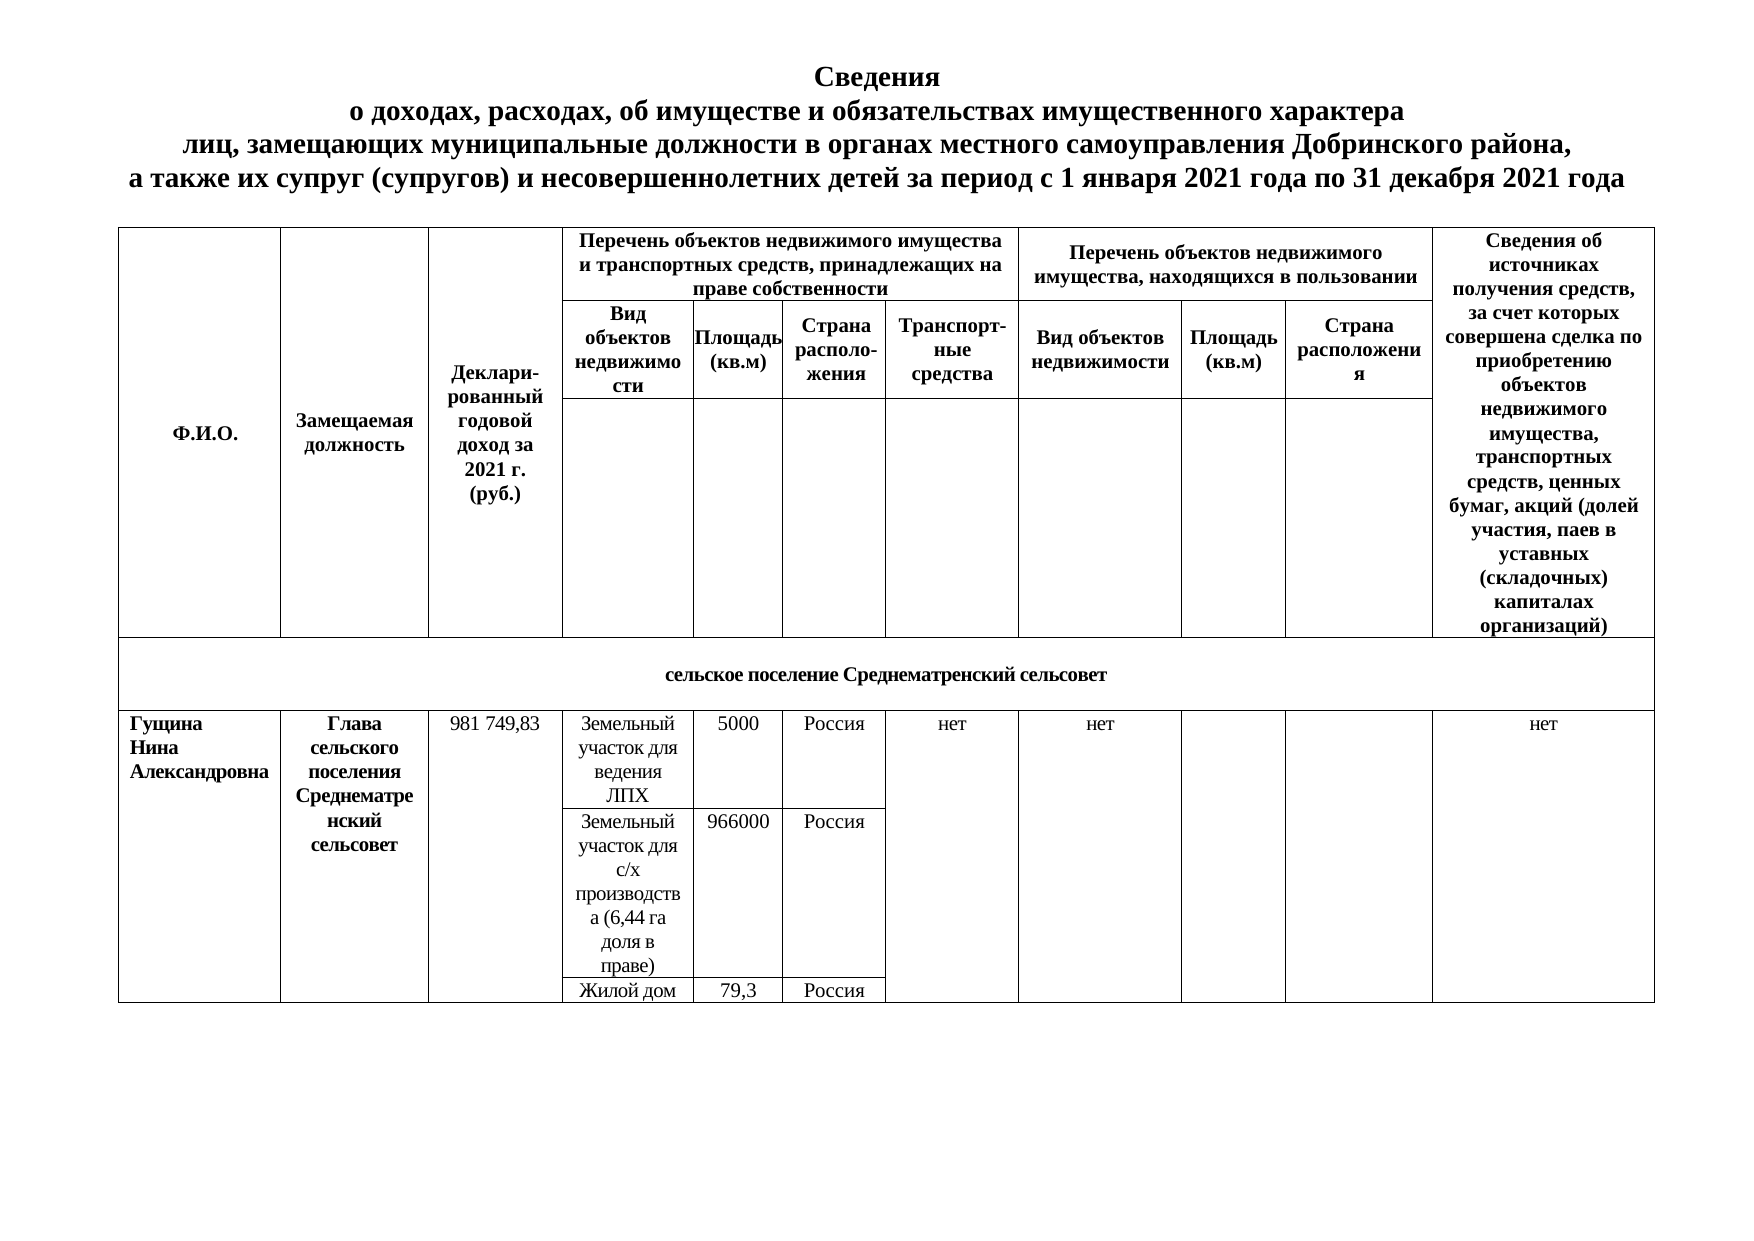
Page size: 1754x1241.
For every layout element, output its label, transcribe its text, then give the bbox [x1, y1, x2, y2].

table_cell 981 749,83 [429, 711, 562, 1002]
table_cell Россия [783, 711, 885, 807]
table_cell 966000 [694, 809, 782, 977]
table_cell [783, 399, 885, 637]
table_cell [694, 399, 782, 637]
table_cell 5000 [694, 711, 782, 807]
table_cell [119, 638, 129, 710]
table_cell нет [1433, 711, 1654, 1002]
text а также их супруг (супругов) и несовершеннолетних детей за период с 1 января 2021 года по 31 декабря 2021 года [118, 160, 1636, 193]
table_cell [886, 399, 1018, 637]
table_header Перечень объектов недвижимого имущества и транспортных средств, принадлежащих на праве собственности [563, 228, 1018, 300]
table_cell Страна расположения [1286, 301, 1432, 397]
table_cell Страна располо-жения [783, 301, 885, 397]
text лиц, замещающих муниципальные должности в органах местного самоуправления Добринского района, [118, 126, 1636, 160]
table_cell [1286, 711, 1432, 1002]
table_cell [1182, 399, 1285, 637]
table_header Деклари-рованный годовой доход за 2021 г. (руб.) [429, 228, 562, 637]
table_header Замещаемая должность [281, 228, 428, 637]
text Сведения [118, 59, 1636, 93]
table_cell [1019, 399, 1181, 637]
table_cell [1182, 711, 1285, 1002]
table_cell Земельный участок для с/х производства (6,44 га доля в праве) [563, 809, 693, 977]
table_cell Глава сельского поселения Среднематренский сельсовет [281, 711, 428, 1002]
table_cell Земельный участок для ведения ЛПХ [563, 711, 693, 807]
table_cell 79,3 [694, 978, 782, 1002]
table_cell Транспорт-ные средства [886, 301, 1018, 397]
table_header Сведения об источниках получения средств, за счет которых совершена сделка по приобретению объектов недвижимого имущества, транспортных средств, ценных бумаг, акций (долей участия, паев в уставных (складочных) капиталах организаций) [1433, 228, 1654, 637]
text о доходах, расходах, об имуществе и обязательствах имущественного характера [118, 93, 1636, 126]
table_cell Жилой дом [563, 978, 693, 1002]
table_cell нет [1019, 711, 1181, 1002]
table_cell [1286, 399, 1432, 637]
table_cell нет [886, 711, 1018, 1002]
table_cell Площадь (кв.м) [694, 301, 782, 397]
table_header Ф.И.О. [119, 228, 280, 637]
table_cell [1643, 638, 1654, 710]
table_header Перечень объектов недвижимого имущества, находящихся в пользовании [1019, 228, 1432, 300]
table_cell Россия [783, 809, 885, 977]
table_cell Гущина Нина Александровна [119, 711, 280, 1002]
table_cell [563, 399, 693, 637]
table_cell Вид объектов недвижимости [563, 301, 693, 397]
table_cell Вид объектов недвижимости [1019, 301, 1181, 397]
table_cell Площадь (кв.м) [1182, 301, 1285, 397]
